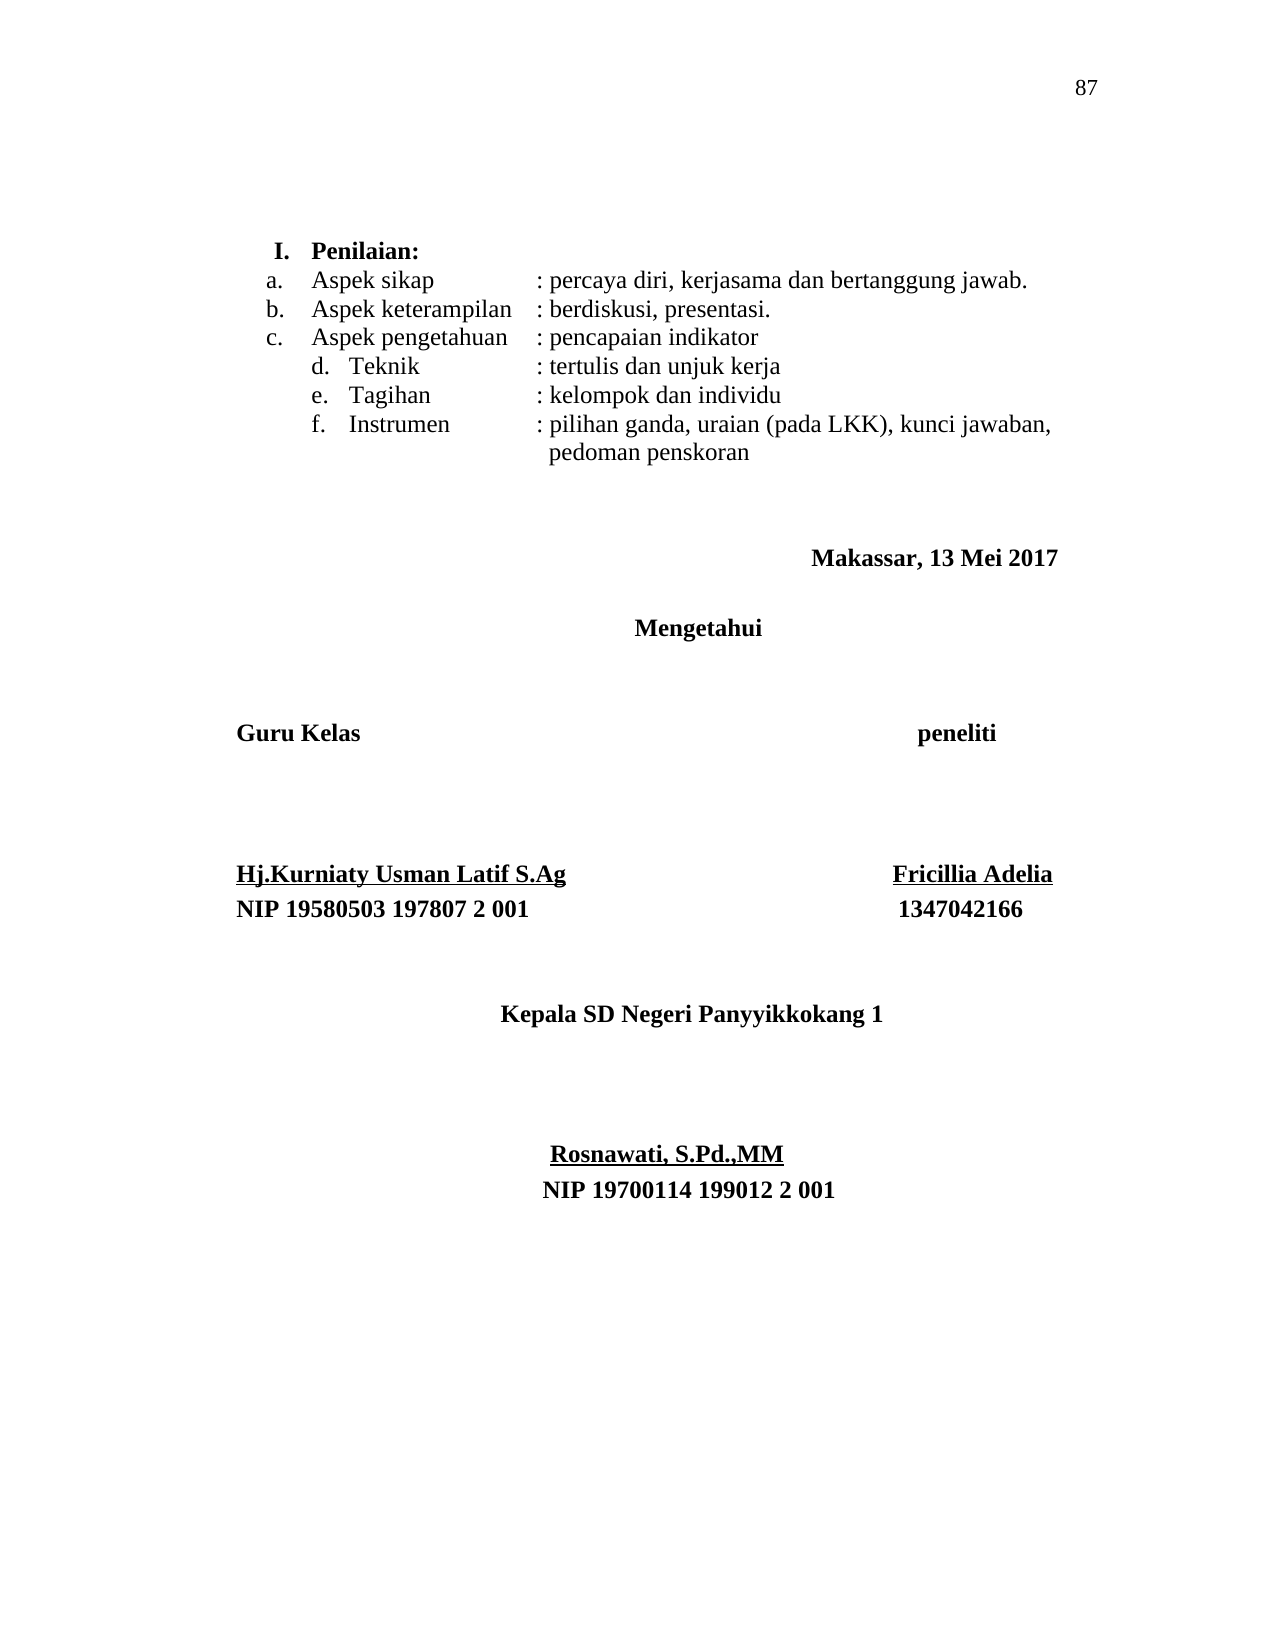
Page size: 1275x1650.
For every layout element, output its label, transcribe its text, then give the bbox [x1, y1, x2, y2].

text Hj.Kurniaty Usman Latif S.Ag Fricillia Adelia [236, 859, 1098, 887]
list Penilaian: [274, 236, 1098, 265]
text Rosnawati, S.Pd.,MM [236, 1139, 1098, 1168]
list Teknik : tertulis dan unjuk kerja [311, 351, 1098, 380]
list Instrumen : pilihan ganda, uraian (pada LKK), kunci jawaban, [311, 409, 1098, 437]
text NIP 19700114 199012 2 001 [236, 1175, 1098, 1203]
text NIP 19580503 197807 2 001 1347042166 [236, 894, 1098, 923]
text Makassar, 13 Mei 2017 [236, 543, 1098, 572]
text Mengetahui [299, 613, 1098, 642]
list Tagihan : kelompok dan individu [311, 380, 1098, 409]
list pedoman penskoran [536, 437, 1098, 466]
list Aspek pengetahuan : pencapaian indikator [266, 322, 1098, 351]
text Kepala SD Negeri Panyyikkokang 1 [286, 999, 1098, 1028]
list Aspek sikap : percaya diri, kerjasama dan bertanggung jawab. [266, 265, 1098, 294]
list Aspek keterampilan : berdiskusi, presentasi. [266, 294, 1098, 322]
text Guru Kelas peneliti [236, 718, 1098, 747]
